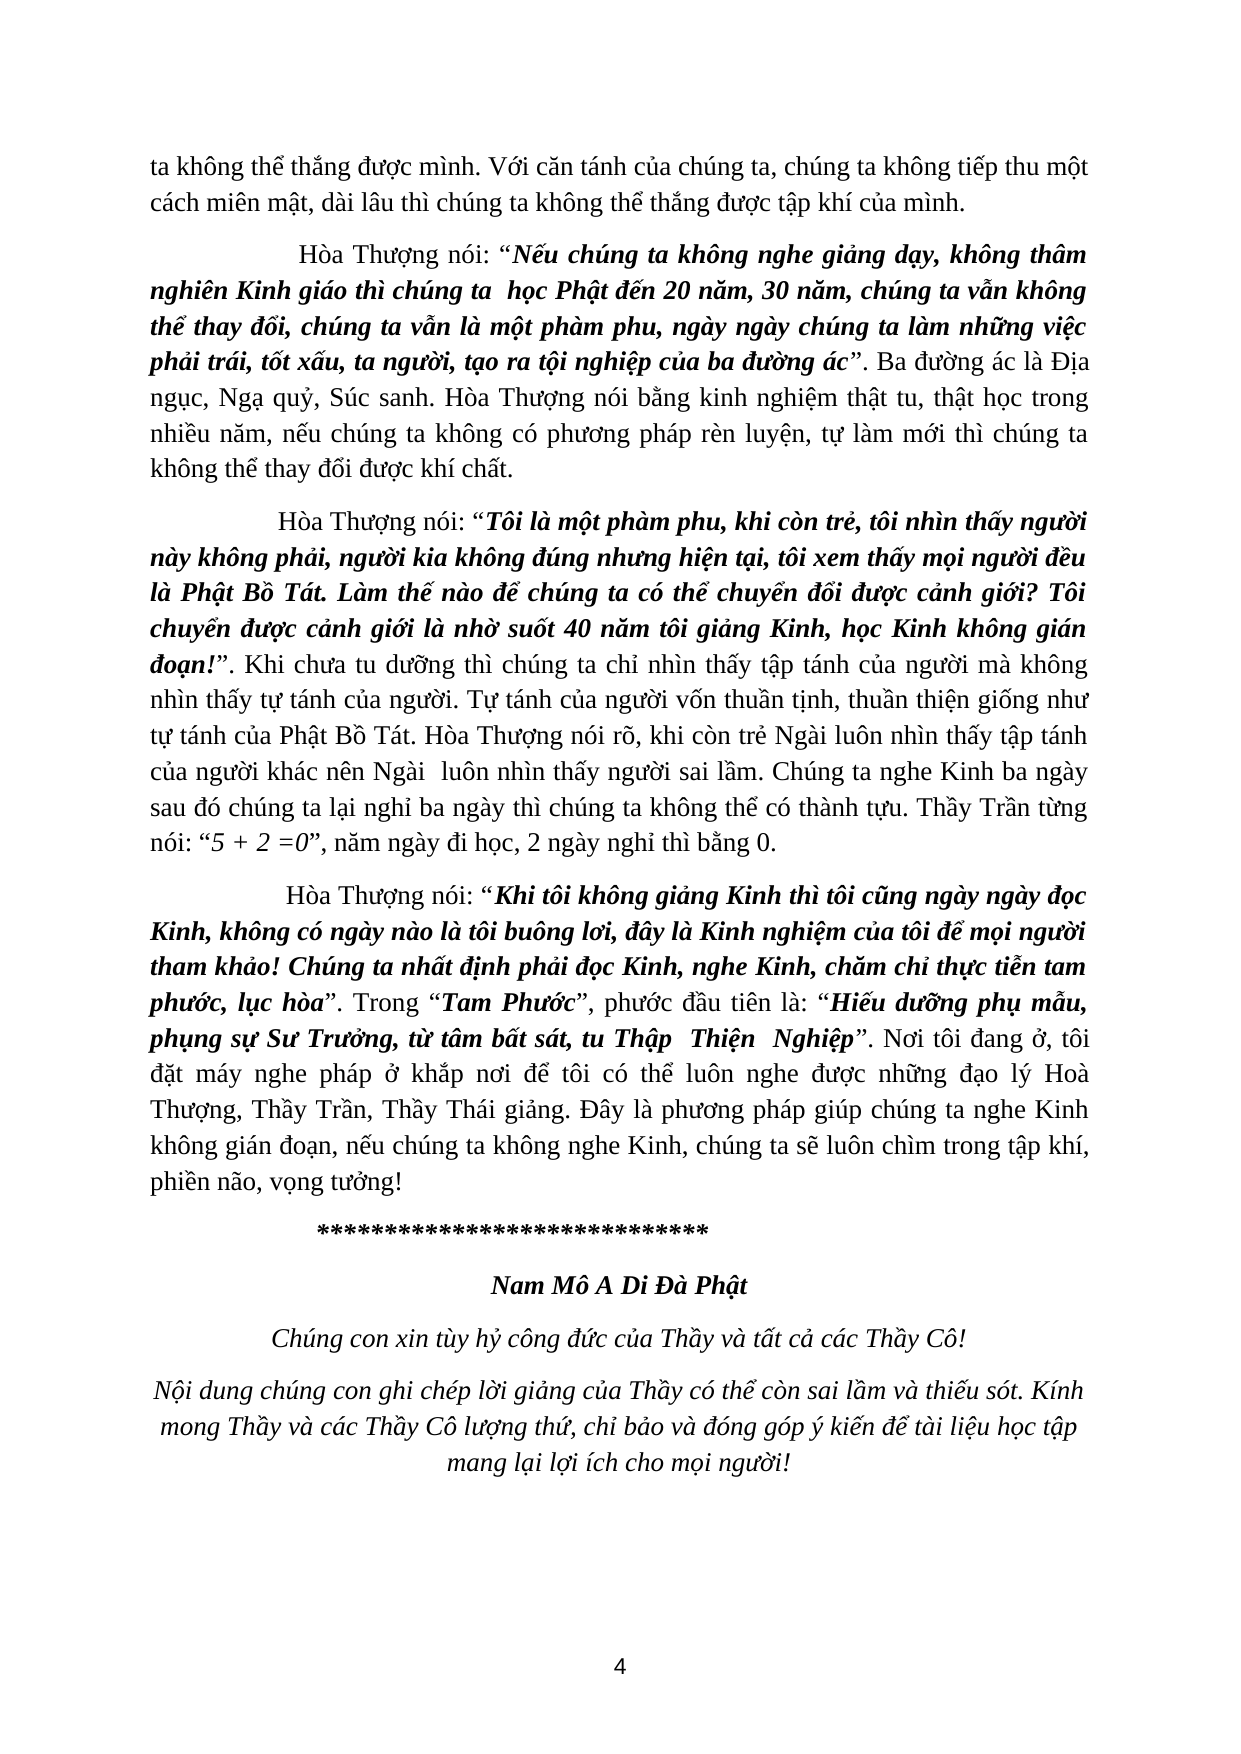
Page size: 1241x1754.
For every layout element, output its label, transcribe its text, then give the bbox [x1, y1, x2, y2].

text Nam Mô A Di Đà Phật [150, 1269, 1090, 1301]
text ***************************** [150, 1217, 1090, 1248]
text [150, 150, 1090, 217]
text Chúng con xin tùy hỷ công đức của Thầy và tất cả các Thầy Cô! [150, 1322, 1090, 1353]
text Hòa Thượng nói: “Khi tôi không giảng Kinh thì tôi cũng ngày ngày đọc Kinh, không có ngày nào là tôi buông lơi, đây là Kinh nghiệm của tôi để mọi người tham khảo! Chúng ta nhất định phải đọc Kinh, nghe Kinh, chăm chỉ thực tiễn tam phước, lục hòa”. Trong “Tam Phước”, phước đầu tiên là: “Hiếu dưỡng phụ mẫu, phụng sự Sư Trưởng, từ tâm bất sát, tu Thập Thiện Nghiệp”. Nơi tôi đang ở, tôi đặt máy nghe pháp ở khắp nơi để tôi có thể luôn nghe được những đạo lý Hoà Thượng, Thầy Trần, Thầy Thái giảng. Đây là phương pháp giúp chúng ta nghe Kinh không gián đoạn, nếu chúng ta không nghe Kinh, chúng ta sẽ luôn chìm trong tập khí, phiền não, vọng tưởng! [150, 879, 1090, 1196]
text Nội dung chúng con ghi chép lời giảng của Thầy có thể còn sai lầm và thiếu sót. Kính mong Thầy và các Thầy Cô lượng thứ, chỉ bảo và đóng góp ý kiến để tài liệu học tập mang lại lợi ích cho mọi người! [150, 1374, 1090, 1477]
text Hòa Thượng nói: “Tôi là một phàm phu, khi còn trẻ, tôi nhìn thấy người này không phải, người kia không đúng nhưng hiện tại, tôi xem thấy mọi người đều là Phật Bồ Tát. Làm thế nào để chúng ta có thể chuyển đổi được cảnh giới? Tôi chuyển được cảnh giới là nhờ suốt 40 năm tôi giảng Kinh, học Kinh không gián đoạn!”. Khi chưa tu dưỡng thì chúng ta chỉ nhìn thấy tập tánh của người mà không nhìn thấy tự tánh của người. Tự tánh của người vốn thuần tịnh, thuần thiện giống như tự tánh của Phật Bồ Tát. Hòa Thượng nói rõ, khi còn trẻ Ngài luôn nhìn thấy tập tánh của người khác nên Ngài luôn nhìn thấy người sai lầm. Chúng ta nghe Kinh ba ngày sau đó chúng ta lại nghỉ ba ngày thì chúng ta không thể có thành tựu. Thầy Trần từng nói: “5 + 2 =0”, năm ngày đi học, 2 ngày nghỉ thì bằng 0. [150, 505, 1090, 858]
text Hòa Thượng nói: “Nếu chúng ta không nghe giảng dạy, không thâm nghiên Kinh giáo thì chúng ta học Phật đến 20 năm, 30 năm, chúng ta vẫn không thể thay đổi, chúng ta vẫn là một phàm phu, ngày ngày chúng ta làm những việc phải trái, tốt xấu, ta người, tạo ra tội nghiệp của ba đường ác”. Ba đường ác là Địa ngục, Ngạ quỷ, Súc sanh. Hòa Thượng nói bằng kinh nghiệm thật tu, thật học trong nhiều năm, nếu chúng ta không có phương pháp rèn luyện, tự làm mới thì chúng ta không thể thay đổi được khí chất. [150, 238, 1090, 484]
